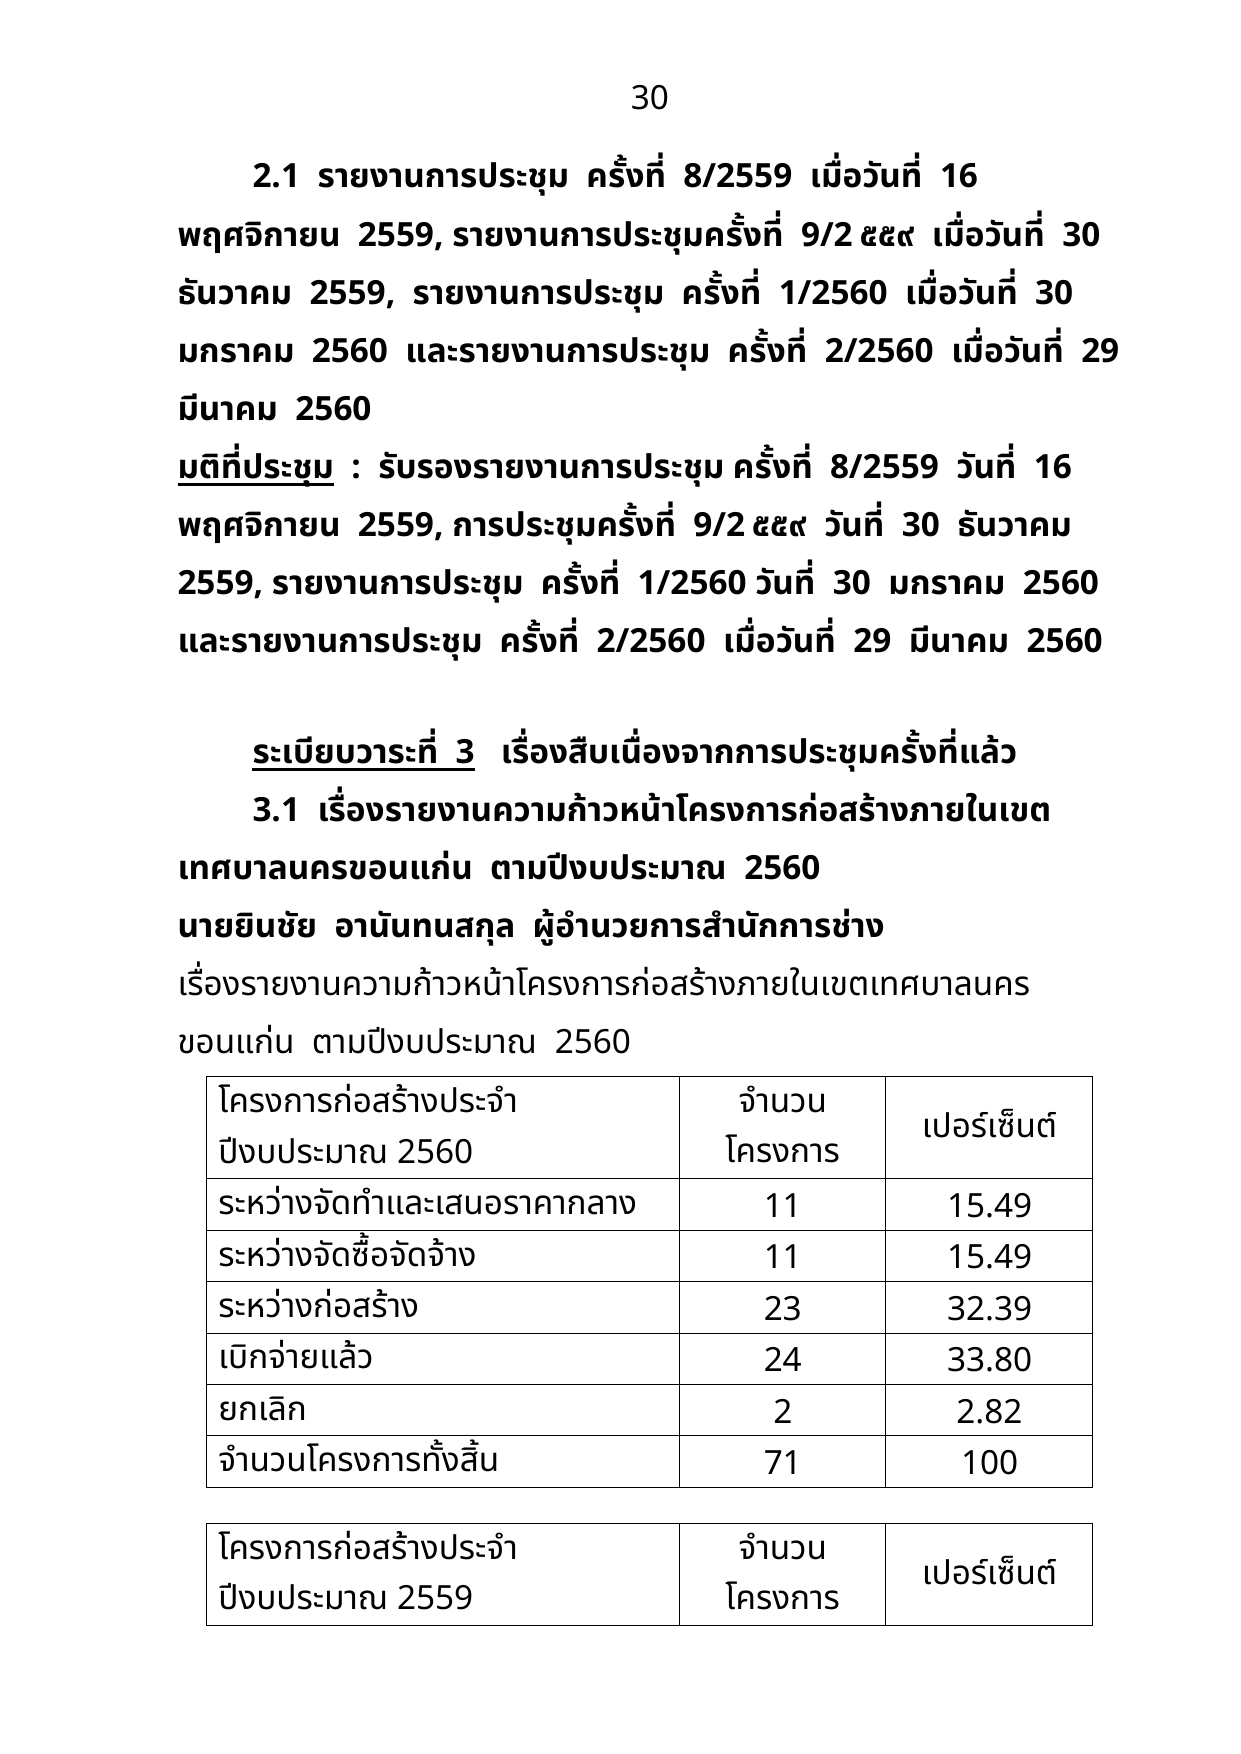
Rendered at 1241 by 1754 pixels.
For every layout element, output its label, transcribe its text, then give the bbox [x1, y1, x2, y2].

table_header โครงการก่อสร้างประจำปีงบประมาณ 2560 [207, 1077, 679, 1178]
table_cell 24 [680, 1334, 885, 1384]
text มติที่ประชุม : รับรองรายงานการประชุม ครั้งที่ 8/2559 วันที่ 16 พฤศจิกายน 2559, การประชุมครั้งที่ 9/2๕๕๙ วันที่ 30 ธันวาคม 2559, รายงานการประชุม ครั้งที่ 1/2560 วันที่ 30 มกราคม 2560 และรายงานการประชุม ครั้งที่ 2/2560 เมื่อวันที่ 29 มีนาคม 2560 [177, 443, 1122, 668]
table_cell ยกเลิก [207, 1385, 679, 1435]
table_cell 32.39 [886, 1282, 1092, 1332]
table_cell ระหว่างจัดทำและเสนอราคากลาง [207, 1179, 679, 1229]
table_cell 2.82 [886, 1385, 1092, 1435]
table_cell ระหว่างก่อสร้าง [207, 1282, 679, 1332]
text นายยินชัย อานันทนสกุล ผู้อำนวยการสำนักการช่าง [177, 902, 1122, 952]
table_header โครงการก่อสร้างประจำปีงบประมาณ 2559 [207, 1524, 679, 1625]
table_cell เบิกจ่ายแล้ว [207, 1334, 679, 1384]
table_cell 15.49 [886, 1231, 1092, 1281]
table_cell 11 [680, 1179, 885, 1229]
table_header เปอร์เซ็นต์ [886, 1524, 1092, 1625]
table_cell ระหว่างจัดซื้อจัดจ้าง [207, 1231, 679, 1281]
text 3.1 เรื่องรายงานความก้าวหน้าโครงการก่อสร้างภายในเขตเทศบาลนครขอนแก่น ตามปีงบประมาณ 2560 [177, 786, 1122, 894]
table_cell จำนวนโครงการทั้งสิ้น [207, 1436, 679, 1487]
table_cell 71 [680, 1436, 885, 1487]
text เรื่องรายงานความก้าวหน้าโครงการก่อสร้างภายในเขตเทศบาลนครขอนแก่น ตามปีงบประมาณ 2560 [177, 960, 1122, 1068]
table_cell 15.49 [886, 1179, 1092, 1229]
table_cell 23 [680, 1282, 885, 1332]
table_header จำนวนโครงการ [680, 1077, 885, 1178]
table_header จำนวนโครงการ [680, 1524, 885, 1625]
table_header เปอร์เซ็นต์ [886, 1077, 1092, 1178]
table_cell 33.80 [886, 1334, 1092, 1384]
table_cell 2 [680, 1385, 885, 1435]
text ระเบียบวาระที่ 3 เรื่องสืบเนื่องจากการประชุมครั้งที่แล้ว [177, 728, 1122, 778]
text 2.1 รายงานการประชุม ครั้งที่ 8/2559 เมื่อวันที่ 16 พฤศจิกายน 2559, รายงานการประชุมครั้งที่ 9/2๕๕๙ เมื่อวันที่ 30 ธันวาคม 2559, รายงานการประชุม ครั้งที่ 1/2560 เมื่อวันที่ 30 มกราคม 2560 และรายงานการประชุม ครั้งที่ 2/2560 เมื่อวันที่ 29 มีนาคม 2560 [177, 152, 1122, 435]
table_cell 11 [680, 1231, 885, 1281]
table_cell 100 [886, 1436, 1092, 1487]
